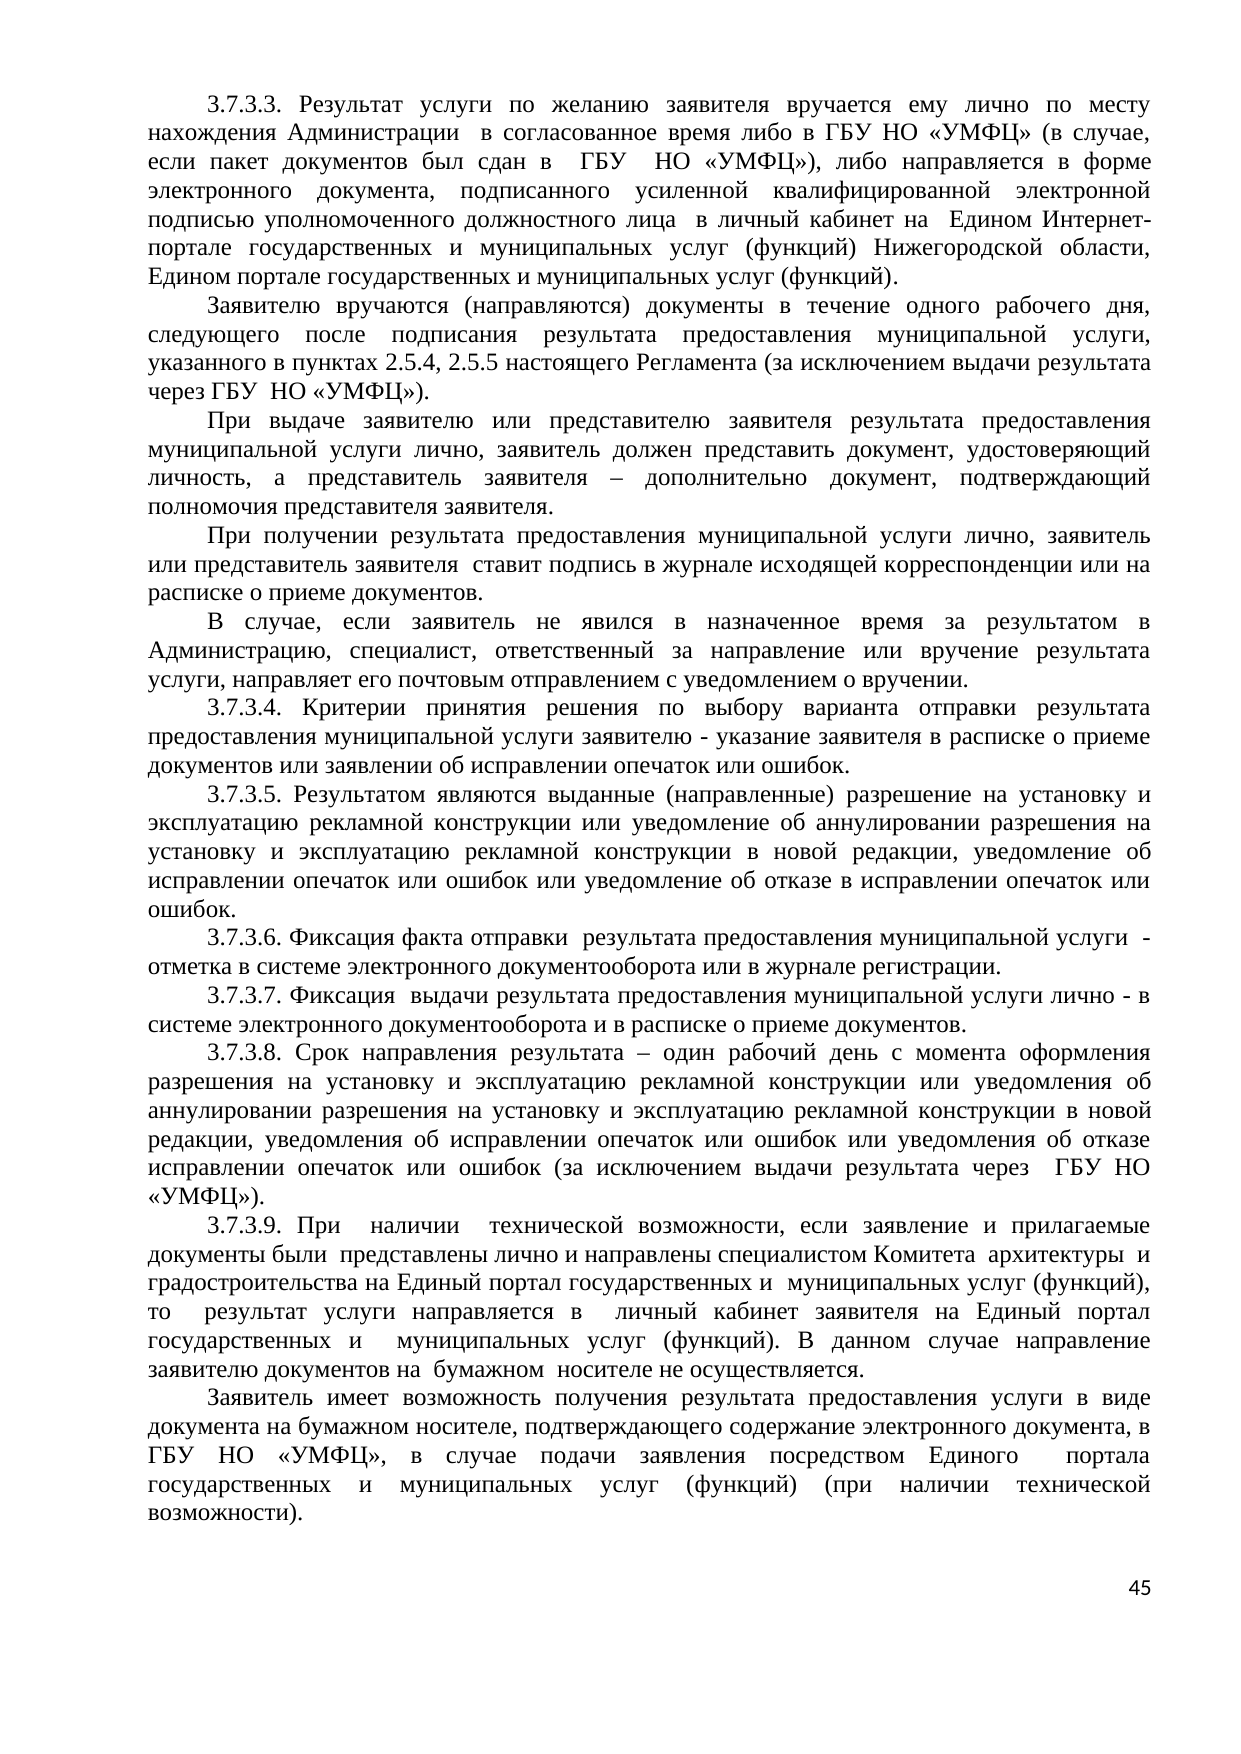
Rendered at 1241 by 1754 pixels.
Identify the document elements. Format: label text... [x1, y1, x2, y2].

text При получении результата предоставления муниципальной услуги лично, заявитель или представитель заявителя ставит подпись в журнале исходящей корреспонденции или на расписке о приеме документов. [148, 520, 1152, 606]
text 3.7.3.3. Результат услуги по желанию заявителя вручается ему лично по месту нахождения Администрации в согласованное время либо в ГБУ НО «УМФЦ» (в случае, если пакет документов был сдан в ГБУ НО «УМФЦ»), либо направляется в форме электронного документа, подписанного усиленной квалифицированной электронной подписью уполномоченного должностного лица в личный кабинет на Едином Интернет-портале государственных и муниципальных услуг (функций) Нижегородской области, Едином портале государственных и муниципальных услуг (функций). [148, 89, 1152, 290]
text 3.7.3.5. Результатом являются выданные (направленные) разрешение на установку и эксплуатацию рекламной конструкции или уведомление об аннулировании разрешения на установку и эксплуатацию рекламной конструкции в новой редакции, уведомление об исправлении опечаток или ошибок или уведомление об отказе в исправлении опечаток или ошибок. [148, 779, 1152, 922]
text 3.7.3.8. Срок направления результата – один рабочий день с момента оформления разрешения на установку и эксплуатацию рекламной конструкции или уведомления об аннулировании разрешения на установку и эксплуатацию рекламной конструкции в новой редакции, уведомления об исправлении опечаток или ошибок или уведомления об отказе исправлении опечаток или ошибок (за исключением выдачи результата через ГБУ НО «УМФЦ»). [148, 1037, 1152, 1210]
text При выдаче заявителю или представителю заявителя результата предоставления муниципальной услуги лично, заявитель должен представить документ, удостоверяющий личность, а представитель заявителя – дополнительно документ, подтверждающий полномочия представителя заявителя. [148, 405, 1152, 520]
text Заявителю вручаются (направляются) документы в течение одного рабочего дня, следующего после подписания результата предоставления муниципальной услуги, указанного в пунктах 2.5.4, 2.5.5 настоящего Регламента (за исключением выдачи результата через ГБУ НО «УМФЦ»). [148, 290, 1152, 405]
text 3.7.3.6. Фиксация факта отправки результата предоставления муниципальной услуги - отметка в системе электронного документооборота или в журнале регистрации. [148, 922, 1152, 980]
text 3.7.3.4. Критерии принятия решения по выбору варианта отправки результата предоставления муниципальной услуги заявителю - указание заявителя в расписке о приеме документов или заявлении об исправлении опечаток или ошибок. [148, 692, 1152, 779]
text Заявитель имеет возможность получения результата предоставления услуги в виде документа на бумажном носителе, подтверждающего содержание электронного документа, в ГБУ НО «УМФЦ», в случае подачи заявления посредством Единого портала государственных и муниципальных услуг (функций) (при наличии технической возможности). [148, 1382, 1152, 1526]
text 3.7.3.9. При наличии технической возможности, если заявление и прилагаемые документы были представлены лично и направлены специалистом Комитета архитектуры и градостроительства на Единый портал государственных и муниципальных услуг (функций), то результат услуги направляется в личный кабинет заявителя на Единый портал государственных и муниципальных услуг (функций). В данном случае направление заявителю документов на бумажном носителе не осуществляется. [148, 1210, 1152, 1382]
text В случае, если заявитель не явился в назначенное время за результатом в Администрацию, специалист, ответственный за направление или вручение результата услуги, направляет его почтовым отправлением с уведомлением о вручении. [148, 606, 1152, 692]
text 3.7.3.7. Фиксация выдачи результата предоставления муниципальной услуги лично - в системе электронного документооборота и в расписке о приеме документов. [148, 980, 1152, 1037]
